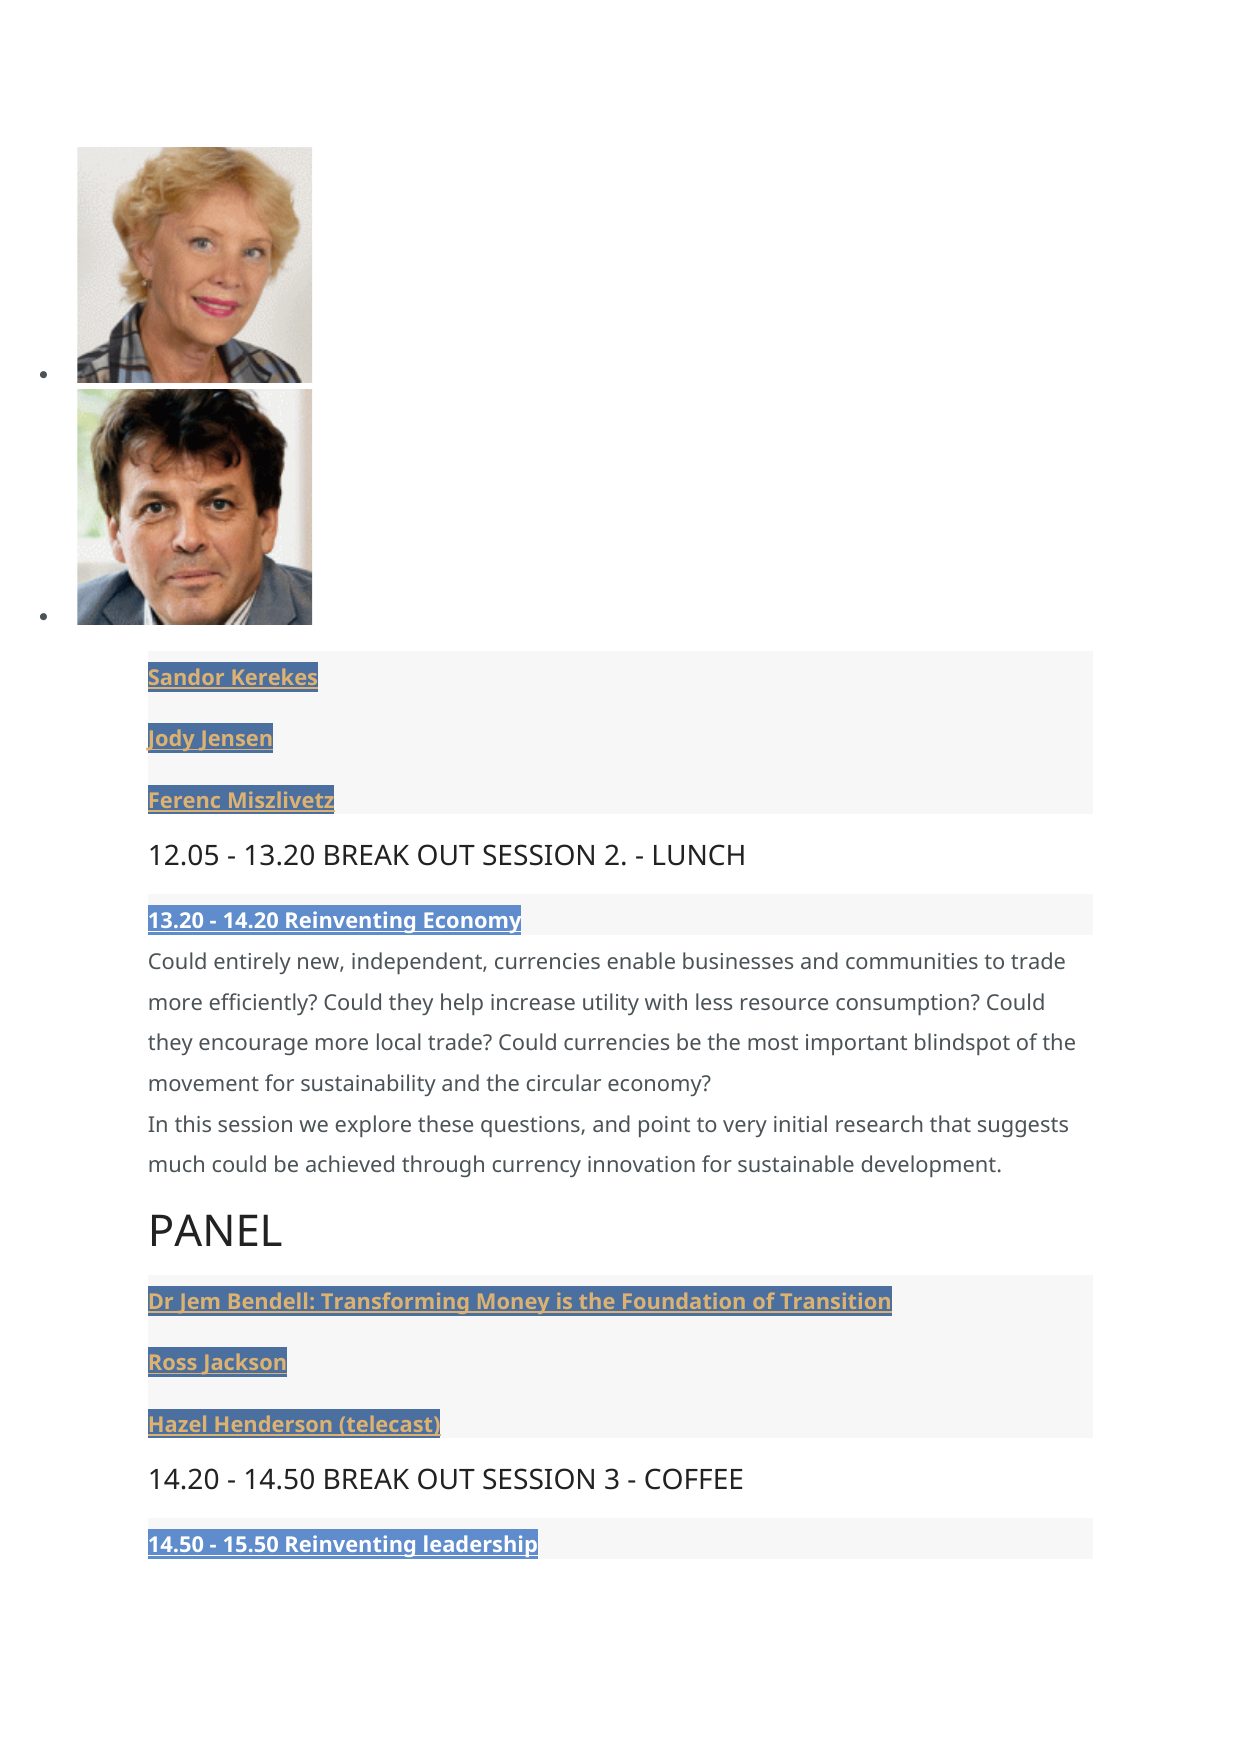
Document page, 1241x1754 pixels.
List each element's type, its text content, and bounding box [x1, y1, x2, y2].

text Dr Jem Bendell: Transforming Money is the Foundation of Transition [148, 1275, 1093, 1316]
text PANEL [148, 1200, 1093, 1259]
text 12.05 - 13.20 BREAK OUT SESSION 2. - LUNCH [148, 835, 1093, 874]
text Ross Jackson [148, 1336, 1093, 1377]
text Hazel Henderson (telecast) [148, 1398, 1093, 1438]
text 13.20 - 14.20 Reinventing Economy [148, 894, 1093, 935]
text Ferenc Miszlivetz [148, 774, 1093, 814]
picture [77, 389, 313, 625]
text 14.50 - 15.50 Reinventing leadership [148, 1518, 1093, 1559]
text Jody Jensen [148, 712, 1093, 753]
text Could entirely new, independent, currencies enable businesses and communities to trade more efficiently? Could they help increase utility with less resource consumption? Could they encourage more local trade? Could currencies be the most important blindspot of the movement for sustainability and the circular economy? In this session we explore these questions, and point to very initial research that suggests much could be achieved through currency innovation for sustainable development. [148, 935, 1093, 1179]
text 14.20 - 14.50 BREAK OUT SESSION 3 - COFFEE [148, 1459, 1093, 1498]
text Sandor Kerekes [148, 651, 1093, 692]
picture [77, 147, 313, 383]
